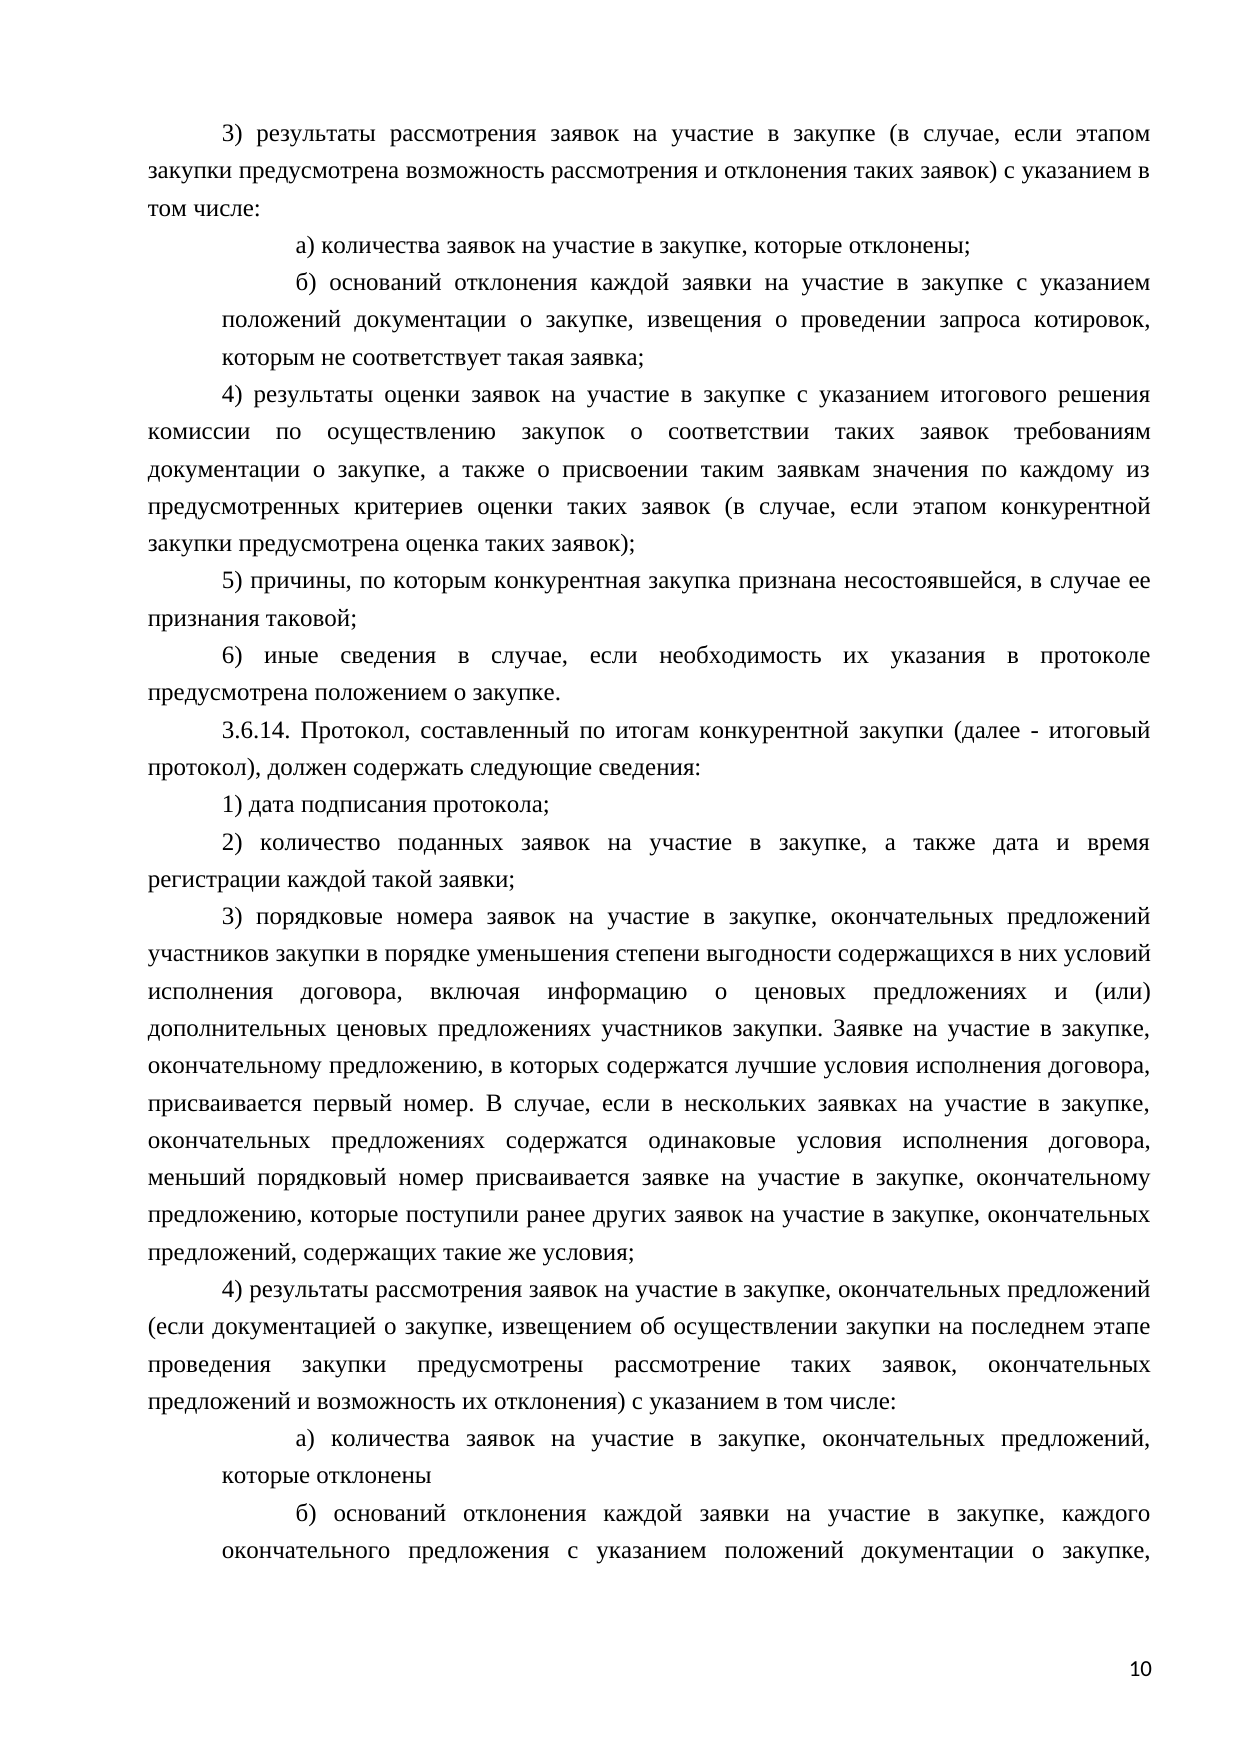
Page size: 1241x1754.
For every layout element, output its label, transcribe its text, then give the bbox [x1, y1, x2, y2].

list а) количества заявок на участие в закупке, которые отклонены; [222, 230, 1152, 259]
text 1) дата подписания протокола; [148, 789, 1152, 818]
text 3) порядковые номера заявок на участие в закупке, окончательных предложений участников закупки в порядке уменьшения степени выгодности содержащихся в них условий исполнения договора, включая информацию о ценовых предложениях и (или) дополнительных ценовых предложениях участников закупки. Заявке на участие в закупке, окончательному предложению, в которых содержатся лучшие условия исполнения договора, присваивается первый номер. В случае, если в нескольких заявках на участие в закупке, окончательных предложениях содержатся одинаковые условия исполнения договора, меньший порядковый номер присваивается заявке на участие в закупке, окончательному предложению, которые поступили ранее других заявок на участие в закупке, окончательных предложений, содержащих такие же условия; [148, 901, 1152, 1266]
list б) оснований отклонения каждой заявки на участие в закупке с указанием положений документации о закупке, извещения о проведении запроса котировок, которым не соответствует такая заявка; [222, 267, 1152, 371]
list а) количества заявок на участие в закупке, окончательных предложений, которые отклонены [222, 1423, 1152, 1489]
text 3.6.14. Протокол, составленный по итогам конкурентной закупки (далее - итоговый протокол), должен содержать следующие сведения: [148, 715, 1152, 781]
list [222, 1498, 1152, 1564]
text 2) количество поданных заявок на участие в закупке, а также дата и время регистрации каждой такой заявки; [148, 827, 1152, 893]
text 6) иные сведения в случае, если необходимость их указания в протоколе предусмотрена положением о закупке. [148, 640, 1152, 706]
text 4) результаты рассмотрения заявок на участие в закупке, окончательных предложений (если документацией о закупке, извещением об осуществлении закупки на последнем этапе проведения закупки предусмотрены рассмотрение таких заявок, окончательных предложений и возможность их отклонения) с указанием в том числе: [148, 1274, 1152, 1415]
text 4) результаты оценки заявок на участие в закупке с указанием итогового решения комиссии по осуществлению закупок о соответствии таких заявок требованиям документации о закупке, а также о присвоении таким заявкам значения по каждому из предусмотренных критериев оценки таких заявок (в случае, если этапом конкурентной закупки предусмотрена оценка таких заявок); [148, 379, 1152, 557]
text 5) причины, по которым конкурентная закупка признана несостоявшейся, в случае ее признания таковой; [148, 566, 1152, 632]
text 3) результаты рассмотрения заявок на участие в закупке (в случае, если этапом закупки предусмотрена возможность рассмотрения и отклонения таких заявок) с указанием в том числе: [148, 118, 1152, 221]
